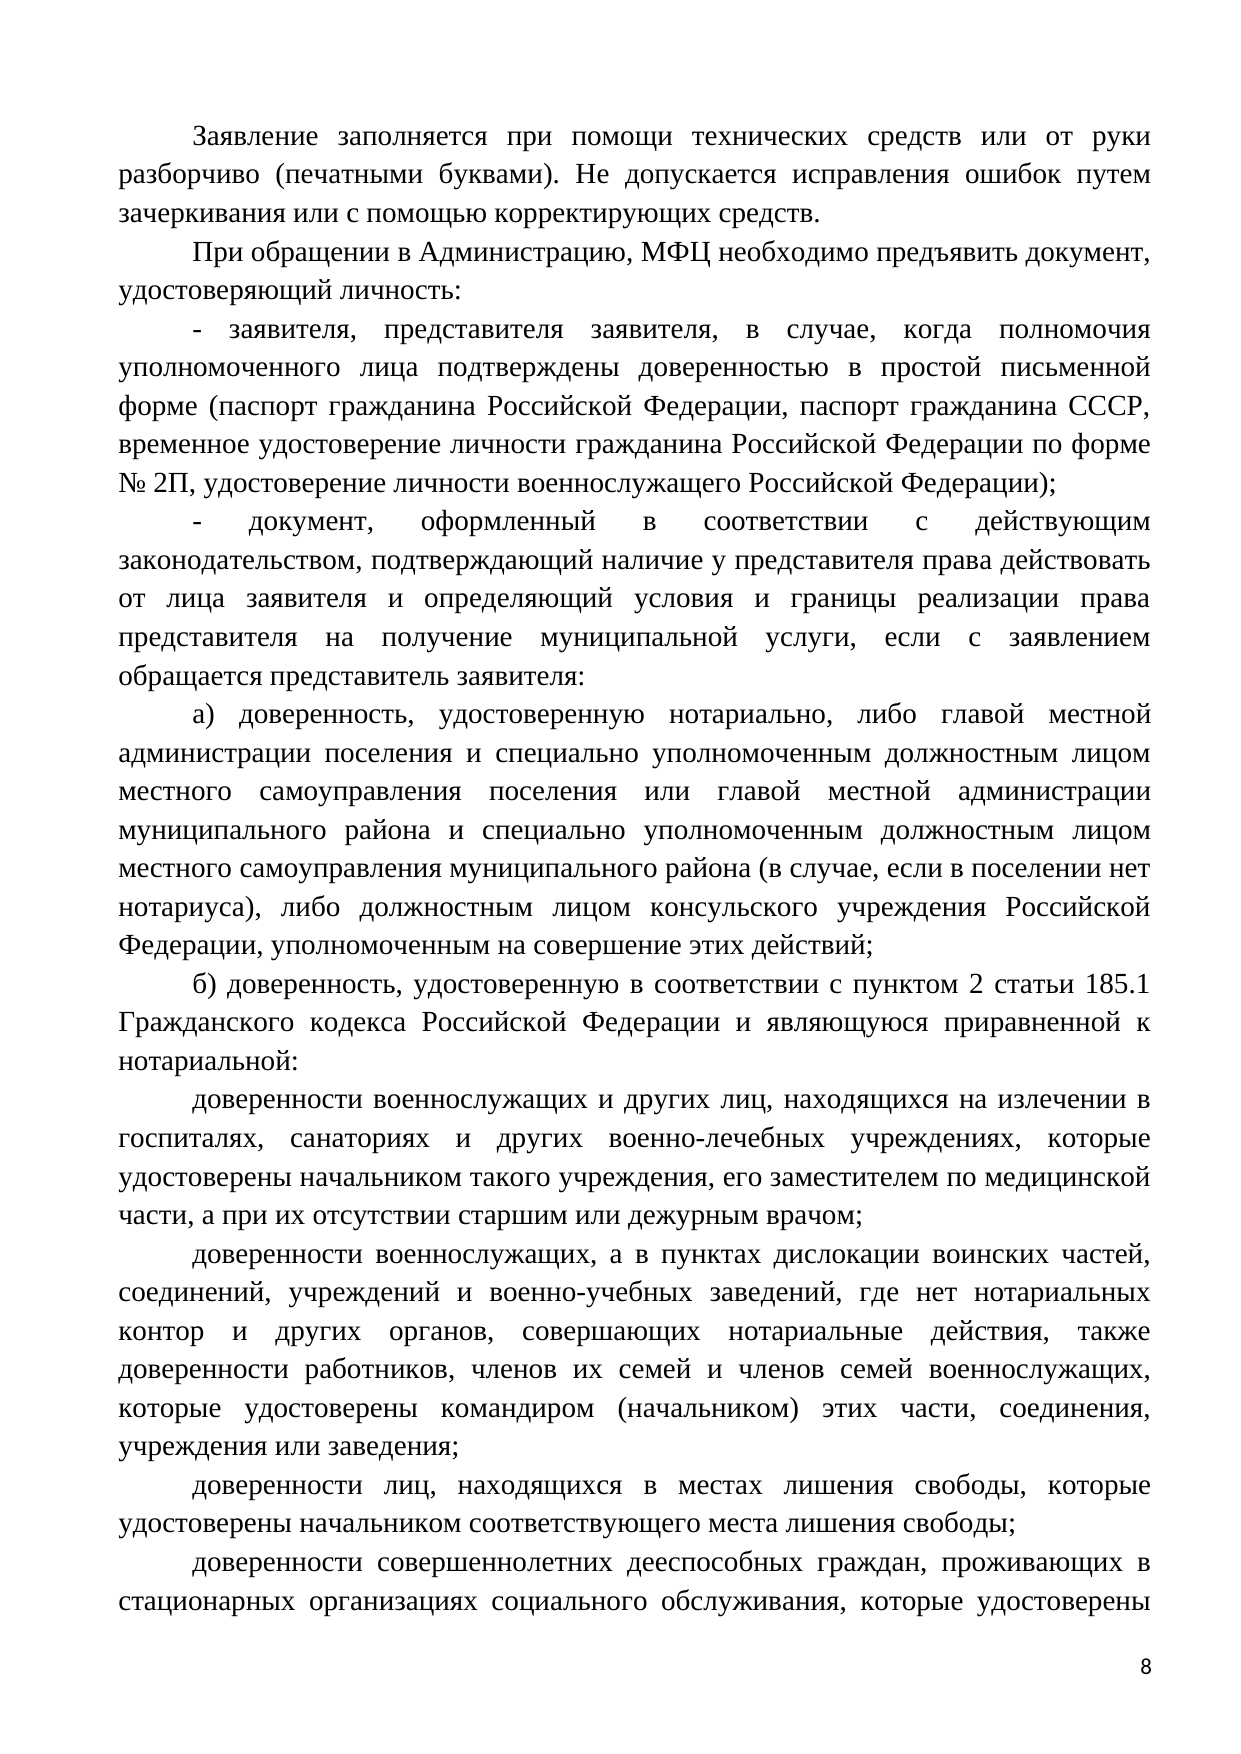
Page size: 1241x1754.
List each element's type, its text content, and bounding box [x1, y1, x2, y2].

text При обращении в Администрацию, МФЦ необходимо предъявить документ, удостоверяющий личность: [118, 234, 1152, 306]
text - заявителя, представителя заявителя, в случае, когда полномочия уполномоченного лица подтверждены доверенностью в простой письменной форме (паспорт гражданина Российской Федерации, паспорт гражданина СССР, временное удостоверение личности гражданина Российской Федерации по форме № 2П, удостоверение личности военнослужащего Российской Федерации); [118, 311, 1152, 498]
text - документ, оформленный в соответствии с действующим законодательством, подтверждающий наличие у представителя права действовать от лица заявителя и определяющий условия и границы реализации права представителя на получение муниципальной услуги, если с заявлением обращается представитель заявителя: [118, 503, 1152, 691]
text Заявление заполняется при помощи технических средств или от руки разборчиво (печатными буквами). Не допускается исправления ошибок путем зачеркивания или с помощью корректирующих средств. [118, 118, 1152, 229]
text доверенности лиц, находящихся в местах лишения свободы, которые удостоверены начальником соответствующего места лишения свободы; [118, 1467, 1152, 1539]
text доверенности военнослужащих, а в пунктах дислокации воинских частей, соединений, учреждений и военно-учебных заведений, где нет нотариальных контор и других органов, совершающих нотариальные действия, также доверенности работников, членов их семей и членов семей военнослужащих, которые удостоверены командиром (начальником) этих части, соединения, учреждения или заведения; [118, 1236, 1152, 1462]
text а) доверенность, удостоверенную нотариально, либо главой местной администрации поселения и специально уполномоченным должностным лицом местного самоуправления поселения или главой местной администрации муниципального района и специально уполномоченным должностным лицом местного самоуправления муниципального района (в случае, если в поселении нет нотариуса), либо должностным лицом консульского учреждения Российской Федерации, уполномоченным на совершение этих действий; [118, 696, 1152, 961]
text б) доверенность, удостоверенную в соответствии с пунктом 2 статьи 185.1 Гражданского кодекса Российской Федерации и являющуюся приравненной к нотариальной: [118, 966, 1152, 1077]
text доверенности военнослужащих и других лиц, находящихся на излечении в госпиталях, санаториях и других военно-лечебных учреждениях, которые удостоверены начальником такого учреждения, его заместителем по медицинской части, а при их отсутствии старшим или дежурным врачом; [118, 1082, 1152, 1231]
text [118, 1544, 1152, 1616]
